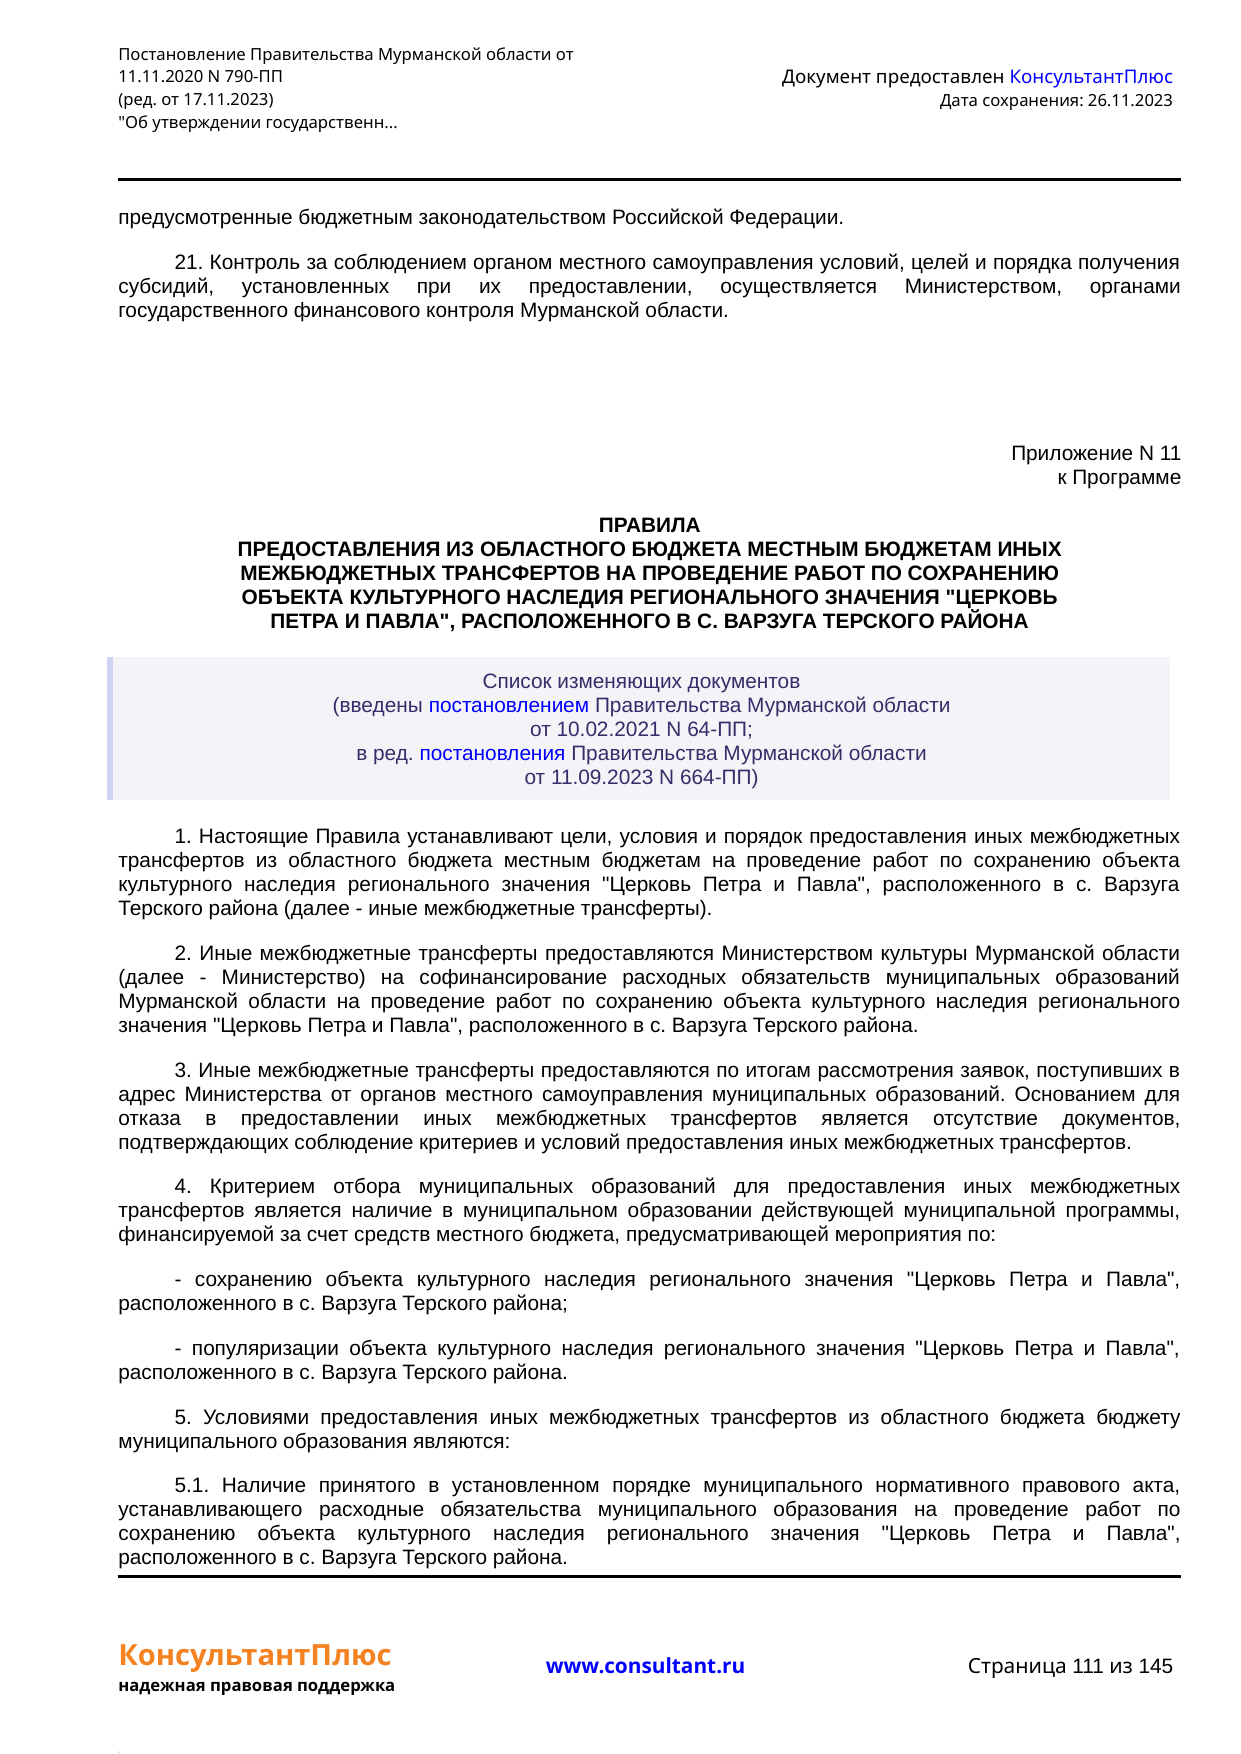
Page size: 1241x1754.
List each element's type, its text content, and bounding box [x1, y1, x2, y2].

text 2. Иные межбюджетные трансферты предоставляются Министерством культуры Мурманской области (далее - Министерство) на софинансирование расходных обязательств муниципальных образований Мурманской области на проведение работ по сохранению объекта культурного наследия регионального значения "Церковь Петра и Павла", расположенного в с. Варзуга Терского района. [118, 941, 1181, 1037]
text 5. Условиями предоставления иных межбюджетных трансфертов из областного бюджета бюджету муниципального образования являются: [118, 1404, 1181, 1452]
title ПРЕДОСТАВЛЕНИЯ ИЗ ОБЛАСТНОГО БЮДЖЕТА МЕСТНЫМ БЮДЖЕТАМ ИНЫХ [118, 537, 1181, 561]
text 1. Настоящие Правила устанавливают цели, условия и порядок предоставления иных межбюджетных трансфертов из областного бюджета местным бюджетам на проведение работ по сохранению объекта культурного наследия регионального значения "Церковь Петра и Павла", расположенного в с. Варзуга Терского района (далее - иные межбюджетные трансферты). [118, 824, 1181, 920]
text 21. Контроль за соблюдением органом местного самоуправления условий, целей и порядка получения субсидий, установленных при их предоставлении, осуществляется Министерством, органами государственного финансового контроля Мурманской области. [118, 249, 1181, 321]
text 5.1. Наличие принятого в установленном порядке муниципального нормативного правового акта, устанавливающего расходные обязательства муниципального образования на проведение работ по сохранению объекта культурного наследия регионального значения "Церковь Петра и Павла", расположенного в с. Варзуга Терского района. [118, 1473, 1181, 1569]
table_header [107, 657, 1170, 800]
text - сохранению объекта культурного наследия регионального значения "Церковь Петра и Павла", расположенного в с. Варзуга Терского района; [118, 1267, 1181, 1315]
text - популяризации объекта культурного наследия регионального значения "Церковь Петра и Павла", расположенного в с. Варзуга Терского района. [118, 1336, 1181, 1384]
text к Программе [118, 465, 1181, 489]
text Приложение N 11 [118, 441, 1181, 465]
text 3. Иные межбюджетные трансферты предоставляются по итогам рассмотрения заявок, поступивших в адрес Министерства от органов местного самоуправления муниципальных образований. Основанием для отказа в предоставлении иных межбюджетных трансфертов является отсутствие документов, подтверждающих соблюдение критериев и условий предоставления иных межбюджетных трансфертов. [118, 1058, 1181, 1153]
title ПРАВИЛА [118, 513, 1181, 537]
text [118, 205, 1181, 229]
title МЕЖБЮДЖЕТНЫХ ТРАНСФЕРТОВ НА ПРОВЕДЕНИЕ РАБОТ ПО СОХРАНЕНИЮ [118, 561, 1181, 585]
title ПЕТРА И ПАВЛА", РАСПОЛОЖЕННОГО В С. ВАРЗУГА ТЕРСКОГО РАЙОНА [118, 609, 1181, 633]
title ОБЪЕКТА КУЛЬТУРНОГО НАСЛЕДИЯ РЕГИОНАЛЬНОГО ЗНАЧЕНИЯ "ЦЕРКОВЬ [118, 585, 1181, 609]
text 4. Критерием отбора муниципальных образований для предоставления иных межбюджетных трансфертов является наличие в муниципальном образовании действующей муниципальной программы, финансируемой за счет средств местного бюджета, предусматривающей мероприятия по: [118, 1174, 1181, 1246]
